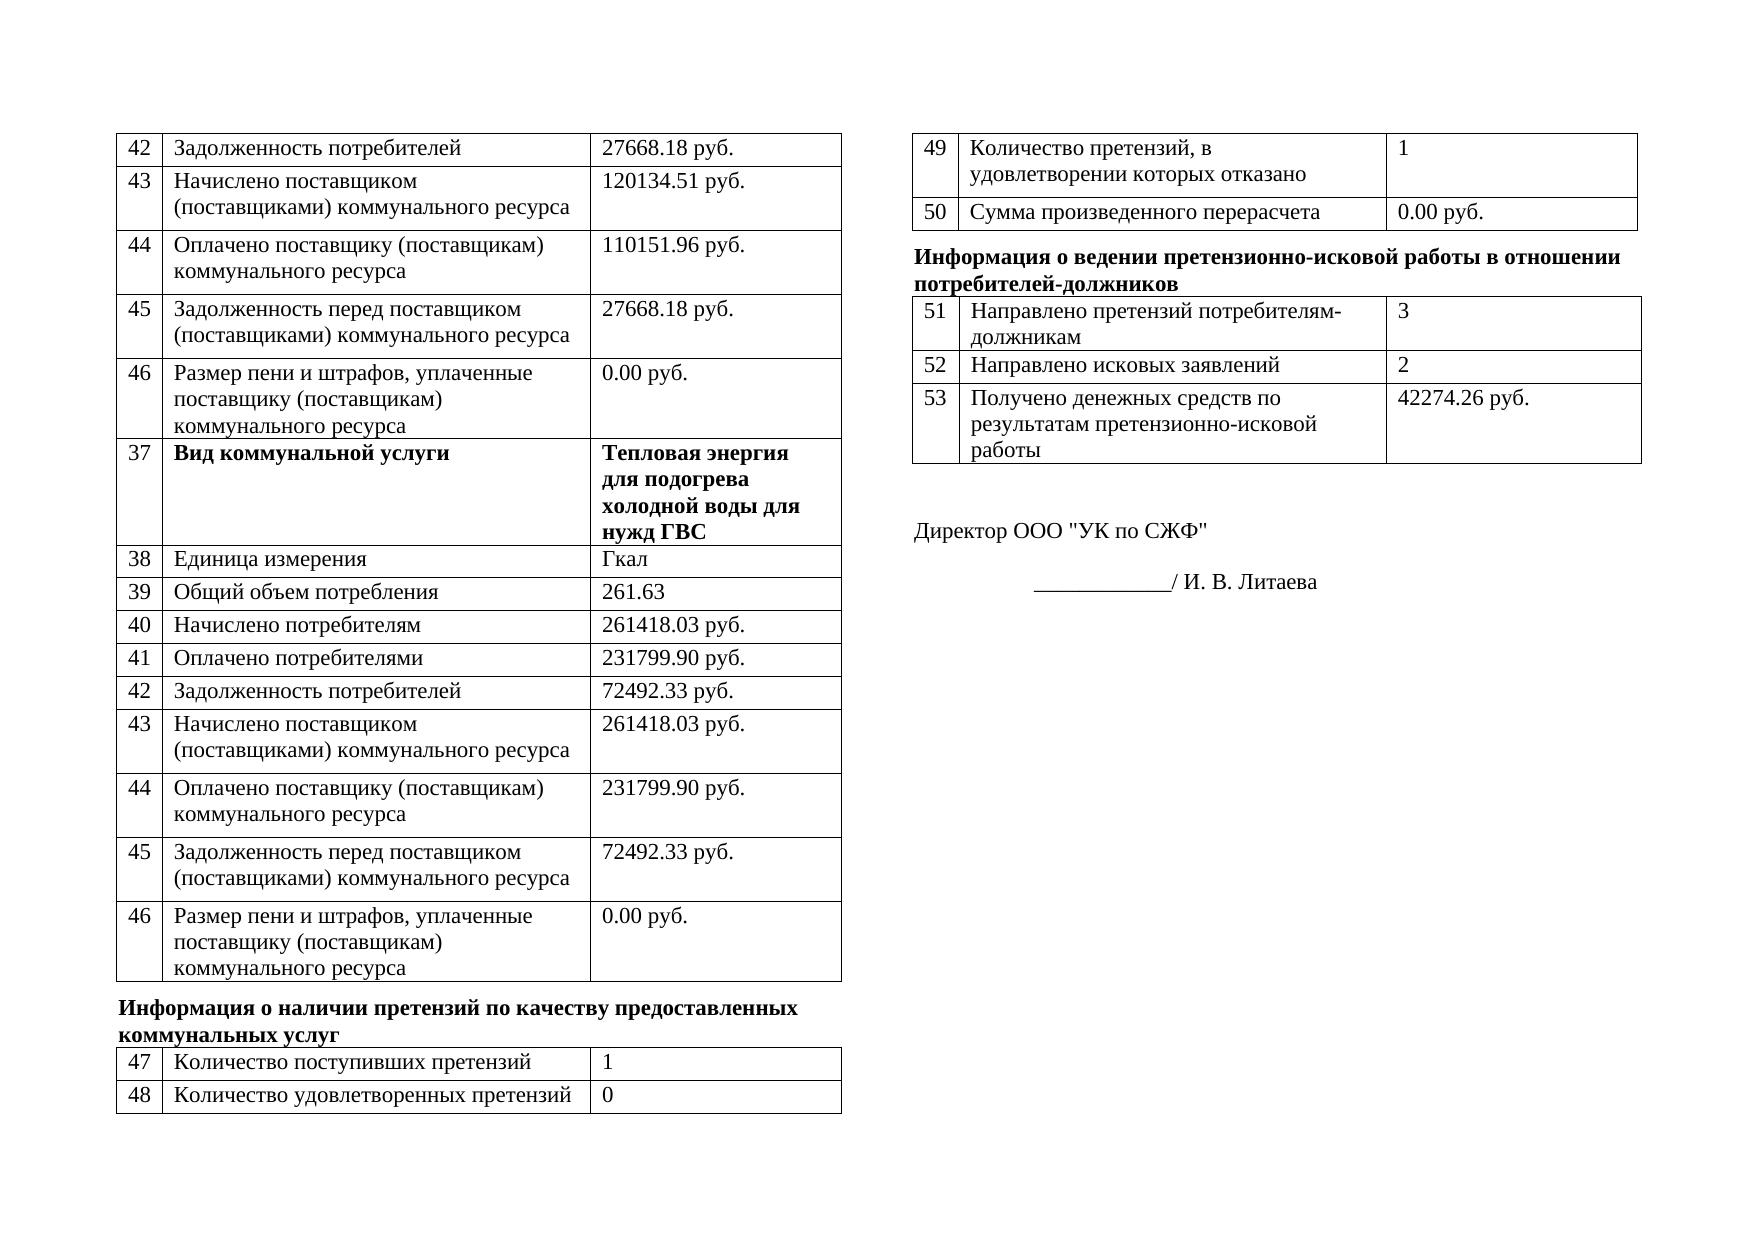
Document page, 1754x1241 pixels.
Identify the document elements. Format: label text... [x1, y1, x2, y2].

table_cell 44 [117, 231, 162, 294]
table_cell 0.00 руб. [1387, 198, 1637, 230]
table_cell 72492.33 руб. [591, 677, 841, 708]
table_cell Оплачено поставщику (поставщикам) коммунального ресурса [163, 231, 590, 294]
table_cell Тепловая энергия для подогрева холодной воды для нужд ГВС [591, 439, 841, 544]
table_cell Задолженность потребителей [163, 677, 590, 708]
table_cell 27668.18 руб. [591, 134, 841, 166]
table_cell Оплачено поставщику (поставщикам) коммунального ресурса [163, 774, 590, 837]
table_cell Задолженность потребителей [163, 134, 590, 166]
table_cell Задолженность перед поставщиком (поставщиками) коммунального ресурса [163, 295, 590, 358]
table_cell Общий объем потребления [163, 578, 590, 610]
table_cell Количество удовлетворенных претензий [163, 1081, 590, 1113]
table_cell 0.00 руб. [591, 359, 841, 438]
table_cell 43 [117, 167, 162, 230]
table_cell 1 [1387, 134, 1637, 197]
table_cell 45 [117, 295, 162, 358]
table_cell Вид коммунальной услуги [163, 439, 590, 544]
table_cell Начислено потребителям [163, 611, 590, 643]
table_cell Задолженность перед поставщиком (поставщиками) коммунального ресурса [163, 838, 590, 901]
table_cell Количество претензий, в удовлетворении которых отказано [959, 134, 1386, 197]
text Директор ООО "УК по СЖФ" [914, 517, 1636, 543]
text ____________/ И. В. Литаева [914, 568, 1636, 594]
table_cell Получено денежных средств по результатам претензионно-исковой работы [960, 384, 1386, 463]
table_cell Гкал [591, 546, 841, 577]
table_cell 261418.03 руб. [591, 710, 841, 773]
table_cell Оплачено потребителями [163, 644, 590, 676]
table_cell 120134.51 руб. [591, 167, 841, 230]
table_cell 261.63 [591, 578, 841, 610]
table_header 51 [913, 297, 959, 350]
table_cell 44 [117, 774, 162, 837]
table_cell 41 [117, 644, 162, 676]
table_header 1 [591, 1048, 841, 1080]
text Информация о ведении претензионно-исковой работы в отношении потребителей-должников [914, 243, 1636, 296]
table_cell Размер пени и штрафов, уплаченные поставщику (поставщикам) коммунального ресурса [163, 902, 590, 981]
table_cell 40 [117, 611, 162, 643]
table_cell 43 [117, 710, 162, 773]
table_cell 39 [117, 578, 162, 610]
table_cell 2 [1387, 351, 1641, 383]
table_header 3 [1387, 297, 1641, 350]
table_cell Начислено поставщиком (поставщиками) коммунального ресурса [163, 710, 590, 773]
table_header 47 [117, 1048, 162, 1080]
table_cell 42 [117, 677, 162, 708]
table_cell 72492.33 руб. [591, 838, 841, 901]
text Информация о наличии претензий по качеству предоставленных коммунальных услуг [118, 994, 840, 1047]
table_cell 231799.90 руб. [591, 644, 841, 676]
table_cell 53 [913, 384, 959, 463]
table_cell 0 [591, 1081, 841, 1113]
table_cell 38 [117, 546, 162, 577]
table_cell 49 [913, 134, 958, 197]
table_cell 0.00 руб. [591, 902, 841, 981]
table_cell 261418.03 руб. [591, 611, 841, 643]
table_cell 110151.96 руб. [591, 231, 841, 294]
table_cell Начислено поставщиком (поставщиками) коммунального ресурса [163, 167, 590, 230]
table_header Количество поступивших претензий [163, 1048, 590, 1080]
table_cell 37 [117, 439, 162, 544]
table_cell 27668.18 руб. [591, 295, 841, 358]
table_cell Размер пени и штрафов, уплаченные поставщику (поставщикам) коммунального ресурса [163, 359, 590, 438]
table_cell 42 [117, 134, 162, 166]
table_cell 46 [117, 359, 162, 438]
table_cell 45 [117, 838, 162, 901]
table_header Направлено претензий потребителям-должникам [960, 297, 1386, 350]
table_cell Единица измерения [163, 546, 590, 577]
table_cell 50 [913, 198, 958, 230]
table_cell 231799.90 руб. [591, 774, 841, 837]
table_cell 52 [913, 351, 959, 383]
table_cell 46 [117, 902, 162, 981]
table_cell 42274.26 руб. [1387, 384, 1641, 463]
table_cell Сумма произведенного перерасчета [959, 198, 1386, 230]
table_cell Направлено исковых заявлений [960, 351, 1386, 383]
table_cell 48 [117, 1081, 162, 1113]
